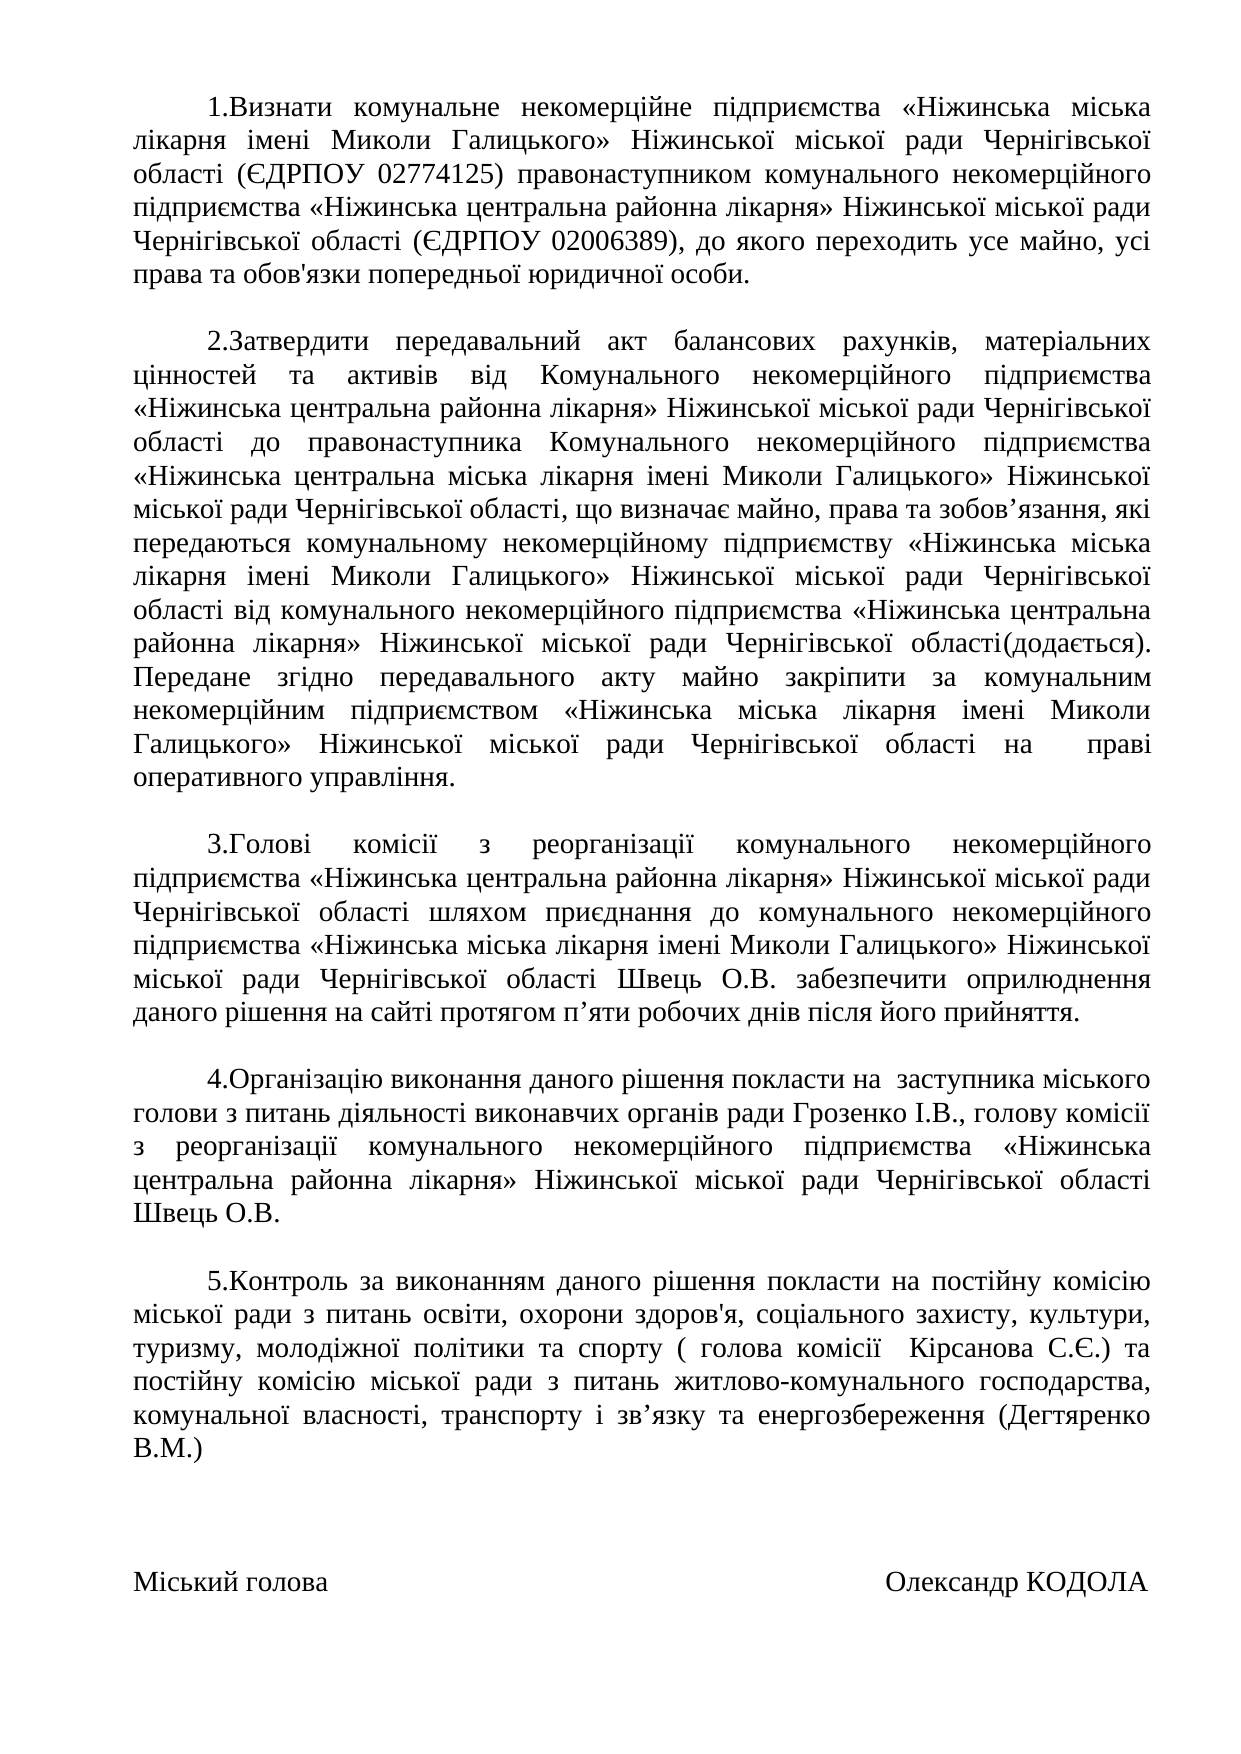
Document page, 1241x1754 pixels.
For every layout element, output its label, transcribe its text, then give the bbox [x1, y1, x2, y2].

text Міський голова Олександр КОДОЛА [133, 1564, 1152, 1598]
text 5.Контроль за виконанням даного рішення покласти на постійну комісію міської ради з питань освіти, охорони здоров'я, соціального захисту, культури, туризму, молодіжної політики та спорту ( голова комісії Кірсанова С.Є.) та постійну комісію міської ради з питань житлово-комунального господарства, комунальної власності, транспорту і зв’язку та енергозбереження (Дегтяренко В.М.) [133, 1263, 1152, 1464]
text 1.Визнати комунальне некомерційне підприємства «Ніжинська міська лікарня імені Миколи Галицького» Ніжинської міської ради Чернігівської області (ЄДРПОУ 02774125) правонаступником комунального некомерційного підприємства «Ніжинська центральна районна лікарня» Ніжинської міської ради Чернігівської області (ЄДРПОУ 02006389), до якого переходить усе майно, усі права та обов'язки попередньої юридичної особи. [133, 89, 1152, 290]
text 2.Затвердити передавальний акт балансових рахунків, матеріальних цінностей та активів від Комунального некомерційного підприємства «Ніжинська центральна районна лікарня» Ніжинської міської ради Чернігівської області до правонаступника Комунального некомерційного підприємства «Ніжинська центральна міська лікарня імені Миколи Галицького» Ніжинської міської ради Чернігівської області, що визначає майно, права та зобов’язання, які передаються комунальному некомерційному підприємству «Ніжинська міська лікарня імені Миколи Галицького» Ніжинської міської ради Чернігівської області від комунального некомерційного підприємства «Ніжинська центральна районна лікарня» Ніжинської міської ради Чернігівської області(додається). Передане згідно передавального акту майно закріпити за комунальним некомерційним підприємством «Ніжинська міська лікарня імені Миколи Галицького» Ніжинської міської ради Чернігівської області на праві оперативного управління. [133, 323, 1152, 793]
text 4.Організацію виконання даного рішення покласти на заступника міського голови з питань діяльності виконавчих органів ради Грозенко І.В., голову комісії з реорганізації комунального некомерційного підприємства «Ніжинська центральна районна лікарня» Ніжинської міської ради Чернігівської області Швець О.В. [133, 1061, 1152, 1229]
text 3.Голові комісії з реорганізації комунального некомерційного підприємства «Ніжинська центральна районна лікарня» Ніжинської міської ради Чернігівської області шляхом приєднання до комунального некомерційного підприємства «Ніжинська міська лікарня імені Миколи Галицького» Ніжинської міської ради Чернігівської області Швець О.В. забезпечити оприлюднення даного рішення на сайті протягом п’яти робочих днів після його прийняття. [133, 827, 1152, 1028]
